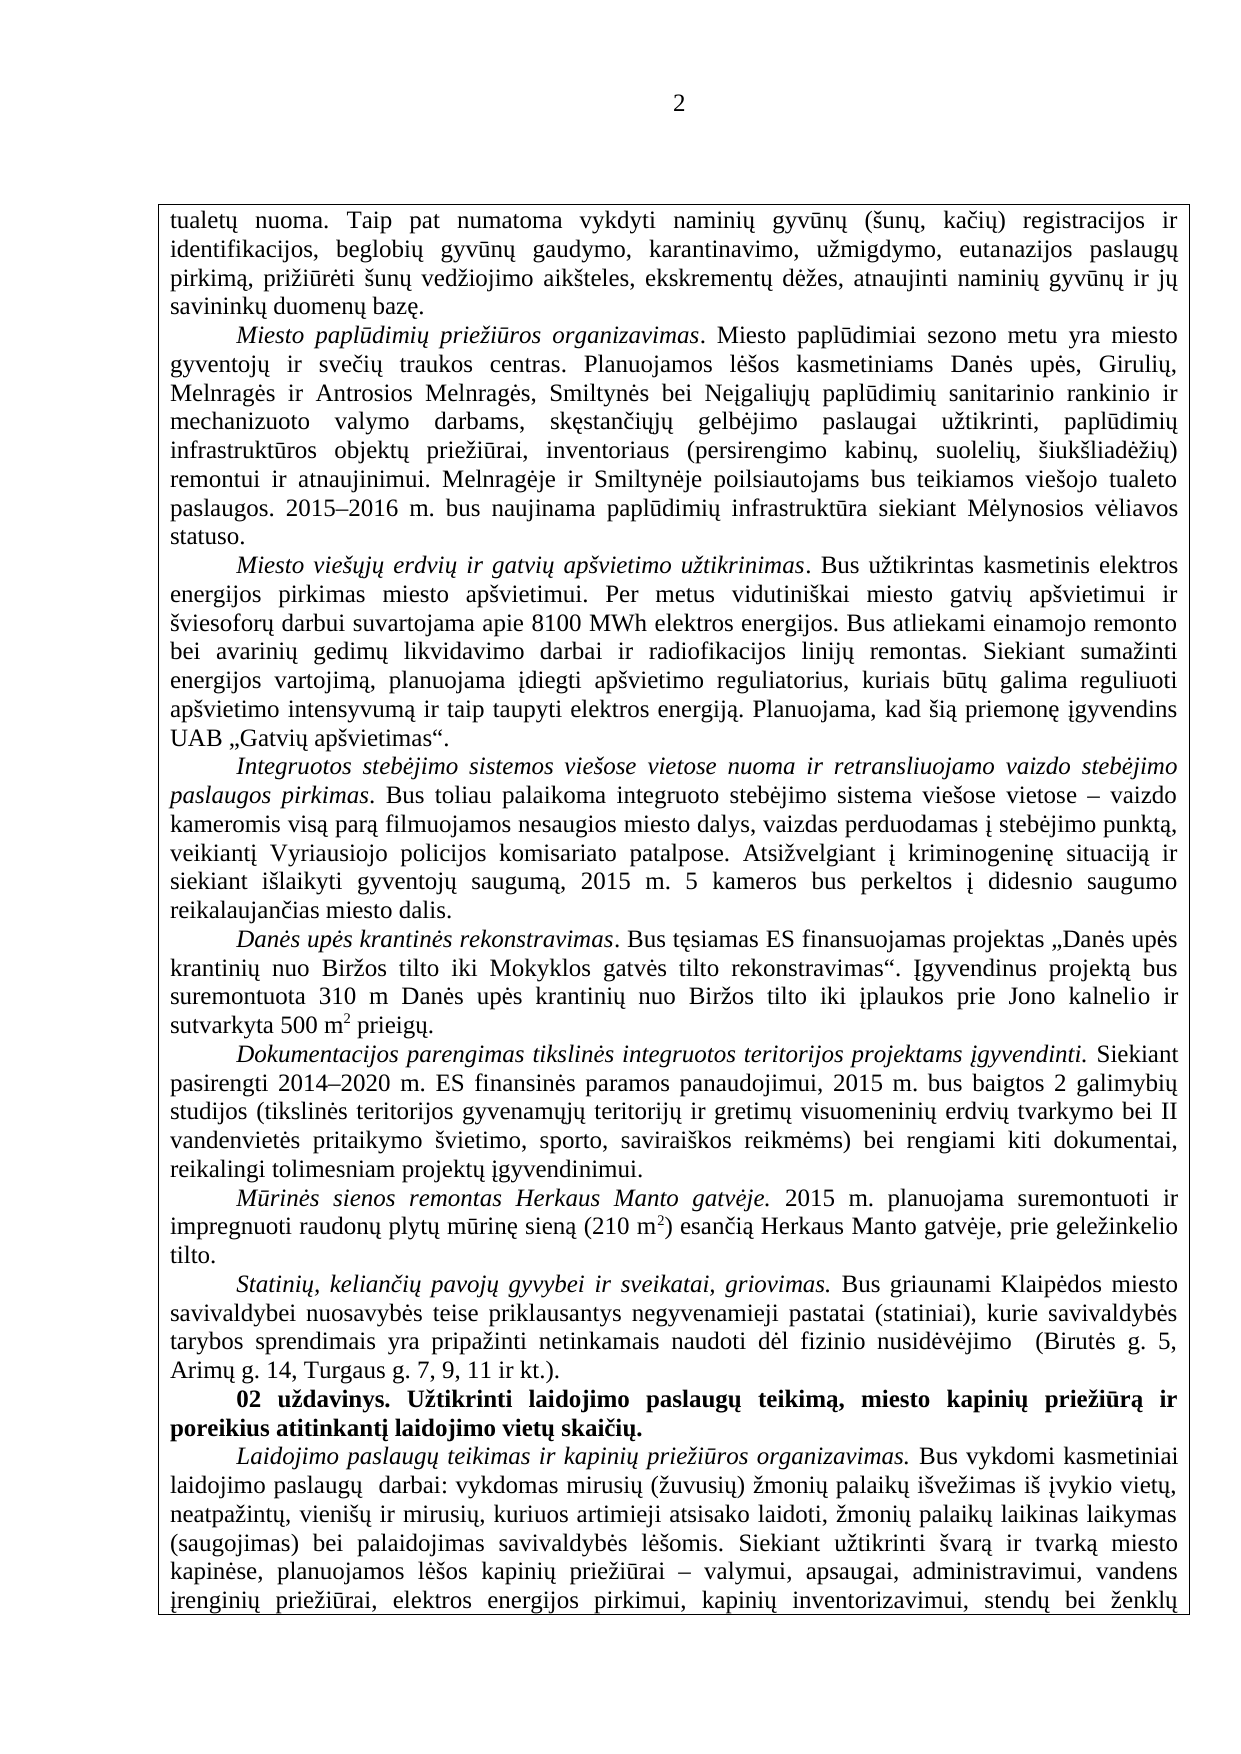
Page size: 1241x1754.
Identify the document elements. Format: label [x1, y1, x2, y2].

table_cell [159, 205, 1189, 1614]
